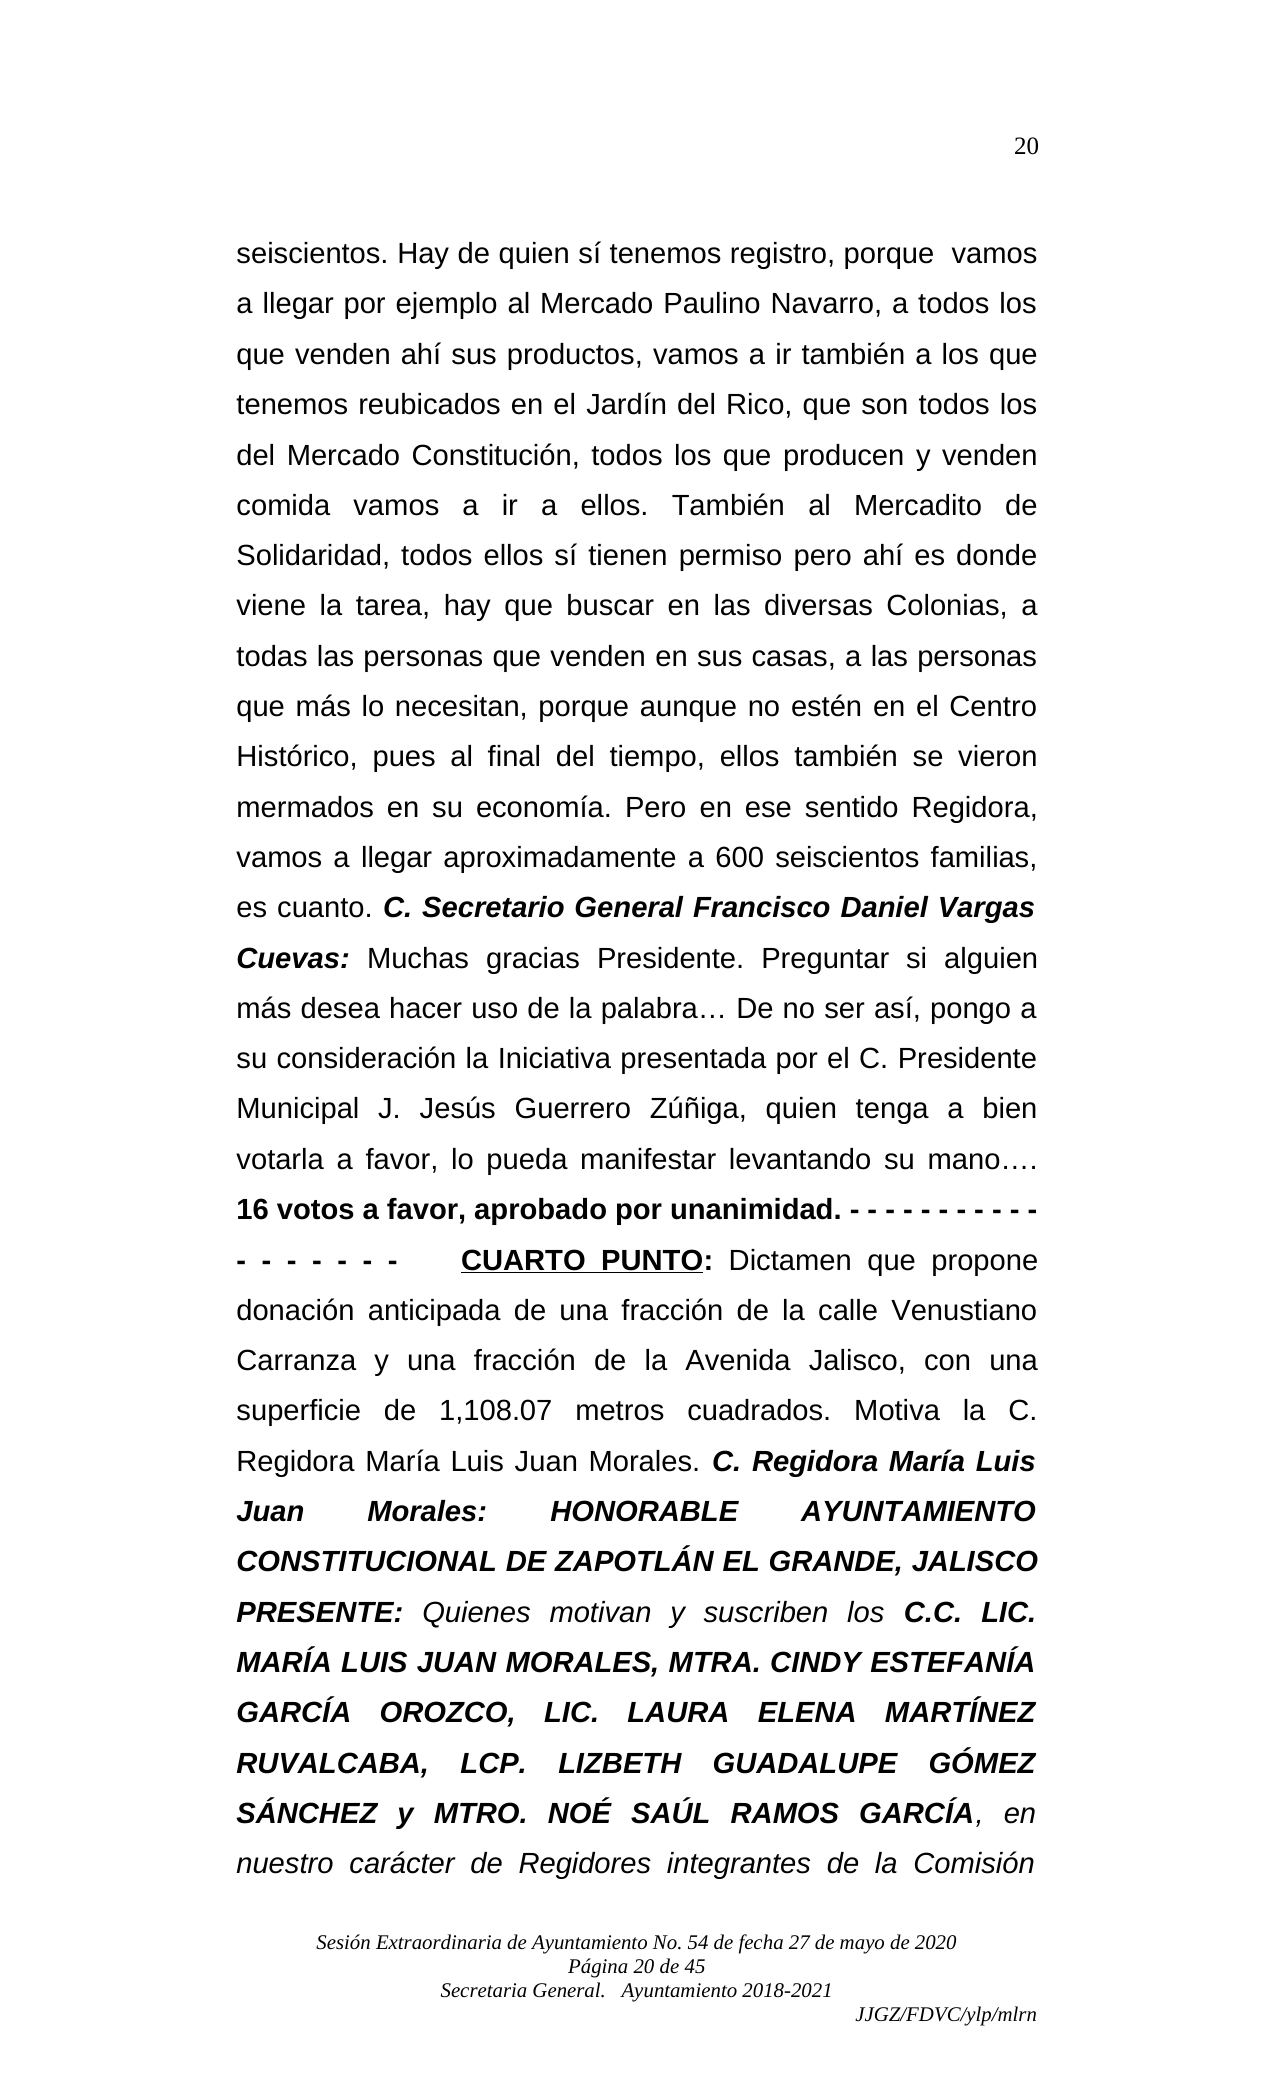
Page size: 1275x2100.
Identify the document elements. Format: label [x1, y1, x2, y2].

text [236, 236, 1039, 1880]
